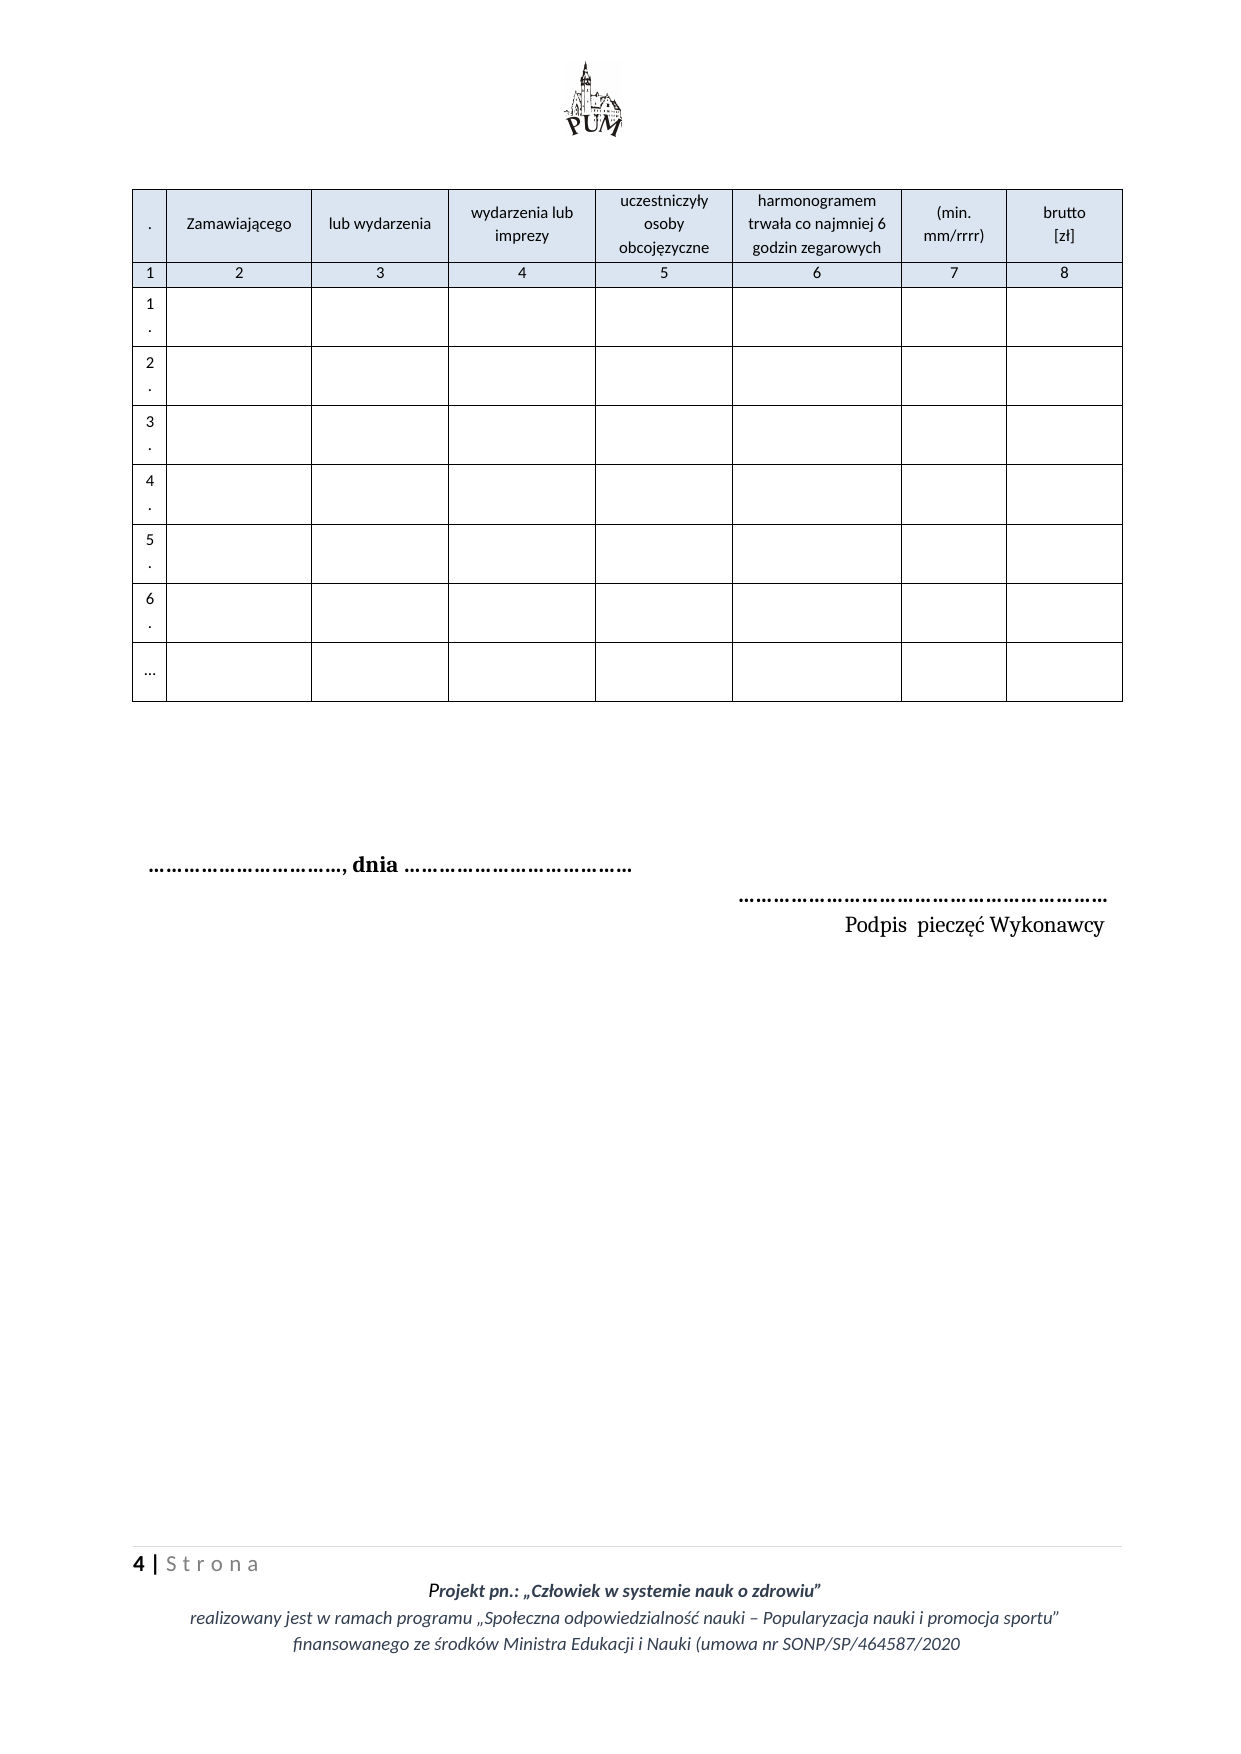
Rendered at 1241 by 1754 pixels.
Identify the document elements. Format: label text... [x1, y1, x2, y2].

table_cell [733, 465, 901, 523]
table_cell [449, 347, 595, 405]
table_cell 2. [133, 347, 166, 405]
table_cell [167, 643, 311, 701]
table_cell 1 [133, 263, 166, 287]
table_cell … [133, 643, 166, 701]
table_cell [596, 406, 732, 464]
table_cell [902, 643, 1006, 701]
table_cell 6. [133, 584, 166, 642]
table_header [449, 190, 595, 262]
table_cell [733, 584, 901, 642]
table_cell [312, 643, 448, 701]
table_cell [902, 347, 1006, 405]
table_cell [1007, 347, 1122, 405]
table_cell [449, 525, 595, 582]
table_cell [312, 288, 448, 346]
table_cell [449, 465, 595, 523]
table_cell [733, 525, 901, 582]
table_cell 5 [596, 263, 732, 287]
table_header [596, 190, 732, 262]
table_cell [1007, 288, 1122, 346]
table_cell [167, 406, 311, 464]
table_cell 6 [733, 263, 901, 287]
table_cell 1. [133, 288, 166, 346]
table_cell 3. [133, 406, 166, 464]
table_cell [902, 406, 1006, 464]
table_cell 5. [133, 525, 166, 582]
table_cell [596, 525, 732, 582]
table_cell [902, 525, 1006, 582]
table_cell [902, 584, 1006, 642]
table_cell [596, 584, 732, 642]
table_cell [1007, 584, 1122, 642]
table_header Lp. [133, 190, 166, 262]
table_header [733, 190, 901, 262]
table_cell 4. [133, 465, 166, 523]
table_cell [312, 465, 448, 523]
table_cell [1007, 525, 1122, 582]
table_header Wartość brutto [zł] [1007, 190, 1122, 262]
picture [563, 61, 623, 137]
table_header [312, 190, 448, 262]
text ……………………………, dnia ………………………………… ……………………………………………………… [133, 851, 1122, 908]
table_cell [902, 288, 1006, 346]
table_cell 2 [167, 263, 311, 287]
table_cell [733, 406, 901, 464]
table_cell 4 [449, 263, 595, 287]
table_cell [733, 643, 901, 701]
table_cell [449, 584, 595, 642]
table_header Nazwa Zamawiającego [167, 190, 311, 262]
table_cell 3 [312, 263, 448, 287]
table_cell [449, 643, 595, 701]
table_cell [1007, 465, 1122, 523]
table_cell [167, 347, 311, 405]
table_cell [733, 288, 901, 346]
table_cell [596, 643, 732, 701]
table_cell [167, 584, 311, 642]
table_cell [312, 525, 448, 582]
table_cell [312, 406, 448, 464]
table_cell [902, 465, 1006, 523]
text Podpis pieczęć Wykonawcy [133, 912, 1122, 938]
table_cell [596, 347, 732, 405]
table_cell [1007, 643, 1122, 701]
table_cell [1007, 406, 1122, 464]
table_cell [167, 525, 311, 582]
table_cell [596, 465, 732, 523]
table_cell [312, 584, 448, 642]
table_cell [733, 347, 901, 405]
table_cell [449, 288, 595, 346]
table_cell 7 [902, 263, 1006, 287]
table_cell [167, 465, 311, 523]
table_cell [449, 406, 595, 464]
table_cell [312, 347, 448, 405]
table_cell [596, 288, 732, 346]
table_cell 8 [1007, 263, 1122, 287]
table_cell [167, 288, 311, 346]
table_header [902, 190, 1006, 262]
